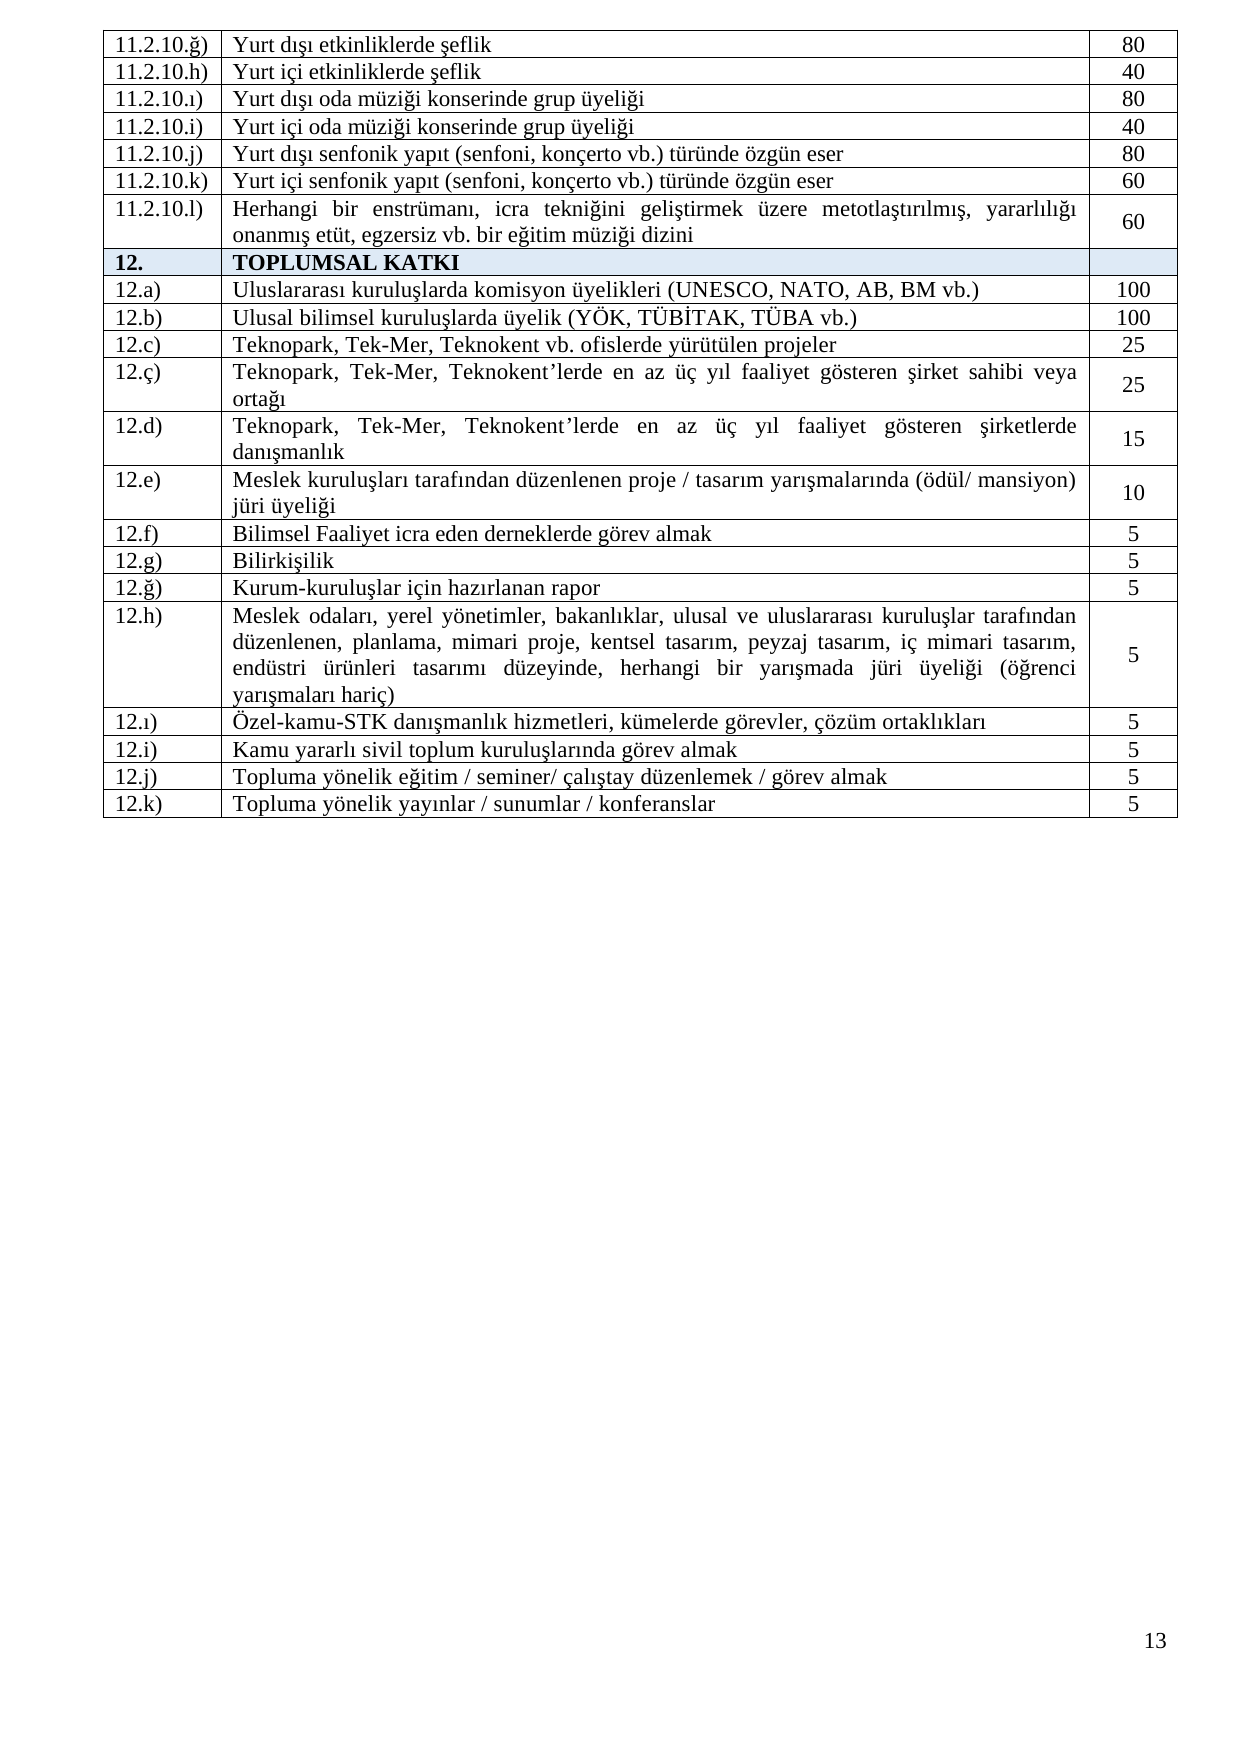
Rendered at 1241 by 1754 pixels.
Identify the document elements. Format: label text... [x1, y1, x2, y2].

table_cell 12.c) [104, 331, 221, 357]
table_cell Kurum-kuruluşlar için hazırlanan rapor [222, 574, 1089, 601]
table_cell Bilirkişilik [222, 547, 1089, 573]
table_cell Kamu yararlı sivil toplum kuruluşlarında görev almak [222, 736, 1089, 762]
table_cell Uluslararası kuruluşlarda komisyon üyelikleri (UNESCO, NATO, AB, BM vb.) [222, 276, 1089, 302]
table_cell Yurt dışı senfonik yapıt (senfoni, konçerto vb.) türünde özgün eser [222, 140, 1089, 167]
table_cell 60 [1090, 195, 1177, 248]
table_cell Yurt dışı oda müziği konserinde grup üyeliği [222, 85, 1089, 112]
table_cell 11.2.10.k) [104, 168, 221, 194]
table_cell 12.d) [104, 412, 221, 465]
table_cell TOPLUMSAL KATKI [222, 249, 1089, 275]
table_cell 5 [1090, 574, 1177, 601]
table_cell 15 [1090, 412, 1177, 465]
table_cell 12.g) [104, 547, 221, 573]
table_cell 12.h) [104, 602, 221, 707]
table_cell Topluma yönelik yayınlar / sunumlar / konferanslar [222, 790, 1089, 817]
table_cell 5 [1090, 736, 1177, 762]
table_cell 11.2.10.l) [104, 195, 221, 248]
table_cell 12.ı) [104, 708, 221, 734]
table_cell 5 [1090, 520, 1177, 546]
table_cell Özel-kamu-STK danışmanlık hizmetleri, kümelerde görevler, çözüm ortaklıkları [222, 708, 1089, 734]
table_cell 11.2.10.h) [104, 58, 221, 84]
table_cell 12.k) [104, 790, 221, 817]
table_cell 5 [1090, 602, 1177, 707]
table_cell 60 [1090, 168, 1177, 194]
table_cell 40 [1090, 58, 1177, 84]
table_cell 5 [1090, 547, 1177, 573]
table_cell [1090, 249, 1177, 275]
table_cell 5 [1090, 790, 1177, 817]
table_cell 10 [1090, 466, 1177, 518]
table_cell 5 [1090, 708, 1177, 734]
table_cell Yurt içi senfonik yapıt (senfoni, konçerto vb.) türünde özgün eser [222, 168, 1089, 194]
table_cell Yurt içi etkinliklerde şeflik [222, 58, 1089, 84]
table_cell Teknopark, Tek-Mer, Teknokent’lerde en az üç yıl faaliyet gösteren şirket sahibi veya ortağı [222, 358, 1089, 411]
table_cell 80 [1090, 140, 1177, 167]
table_cell 12. [104, 249, 221, 275]
table_cell 80 [1090, 31, 1177, 57]
table_cell Meslek odaları, yerel yönetimler, bakanlıklar, ulusal ve uluslararası kuruluşlar tarafından düzenlenen, planlama, mimari proje, kentsel tasarım, peyzaj tasarım, iç mimari tasarım, endüstri ürünleri tasarımı düzeyinde, herhangi bir yarışmada jüri üyeliği (öğrenci yarışmaları hariç) [222, 602, 1089, 707]
table_cell 11.2.10.j) [104, 140, 221, 167]
table_cell 100 [1090, 276, 1177, 302]
table_cell 12.ç) [104, 358, 221, 411]
table_cell 12.e) [104, 466, 221, 518]
table_cell Yurt içi oda müziği konserinde grup üyeliği [222, 113, 1089, 139]
table_cell 12.f) [104, 520, 221, 546]
table_cell Meslek kuruluşları tarafından düzenlenen proje / tasarım yarışmalarında (ödül/ mansiyon) jüri üyeliği [222, 466, 1089, 518]
table_cell Ulusal bilimsel kuruluşlarda üyelik (YÖK, TÜBİTAK, TÜBA vb.) [222, 304, 1089, 330]
table_cell Topluma yönelik eğitim / seminer/ çalıştay düzenlemek / görev almak [222, 763, 1089, 789]
table_cell 12.b) [104, 304, 221, 330]
table_cell 12.ğ) [104, 574, 221, 601]
table_cell 25 [1090, 331, 1177, 357]
table_cell 100 [1090, 304, 1177, 330]
table_cell 11.2.10.i) [104, 113, 221, 139]
table_cell 12.i) [104, 736, 221, 762]
table_cell 25 [1090, 358, 1177, 411]
table_cell 11.2.10.ğ) [104, 31, 221, 57]
table_cell Bilimsel Faaliyet icra eden derneklerde görev almak [222, 520, 1089, 546]
table_cell 40 [1090, 113, 1177, 139]
table_cell 12.j) [104, 763, 221, 789]
table_cell 80 [1090, 85, 1177, 112]
table_cell Yurt dışı etkinliklerde şeflik [222, 31, 1089, 57]
table_cell 5 [1090, 763, 1177, 789]
table_cell 12.a) [104, 276, 221, 302]
table_cell Teknopark, Tek-Mer, Teknokent vb. ofislerde yürütülen projeler [222, 331, 1089, 357]
table_cell 11.2.10.ı) [104, 85, 221, 112]
table_cell Teknopark, Tek-Mer, Teknokent’lerde en az üç yıl faaliyet gösteren şirketlerde danışmanlık [222, 412, 1089, 465]
table_cell Herhangi bir enstrümanı, icra tekniğini geliştirmek üzere metotlaştırılmış, yararlılığı onanmış etüt, egzersiz vb. bir eğitim müziği dizini [222, 195, 1089, 248]
